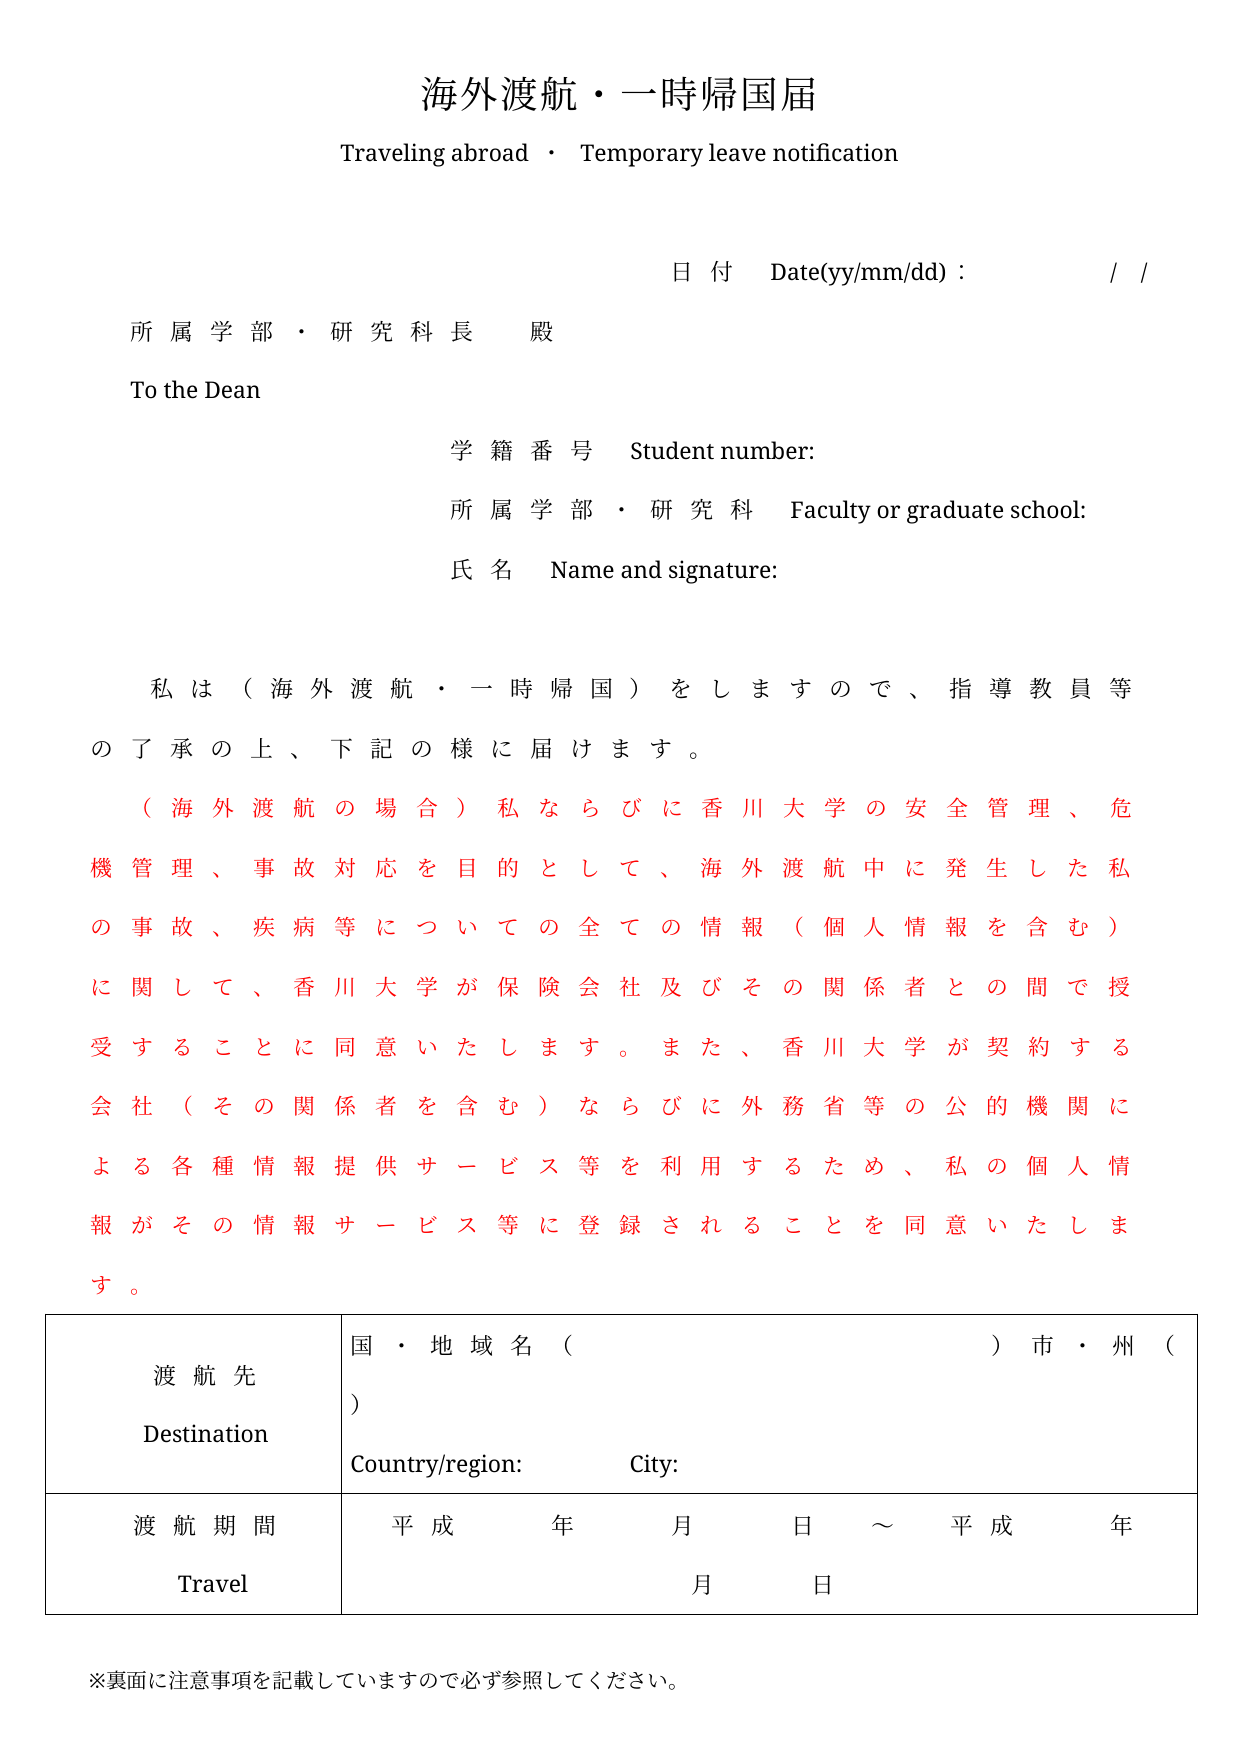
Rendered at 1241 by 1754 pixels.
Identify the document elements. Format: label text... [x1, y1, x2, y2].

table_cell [342, 1494, 1197, 1613]
text 海外渡航・一時帰国届 [90, 62, 1150, 122]
text 私は（海外渡航・一時帰国）をしますので、指導教員等の了承の上、下記の様に届けます。 [90, 658, 1150, 777]
text 所属学部・研究科長 殿 [90, 301, 1150, 360]
text To the Dean [90, 360, 1150, 420]
text 日付 Date(yy/mm/dd)： / / [90, 241, 1150, 301]
text 氏名 Name and signature: [353, 539, 1150, 598]
table_header 国・地域名（ ）市・州（ ） Country/region: City: [342, 1315, 1197, 1493]
text 所属学部・研究科 Faculty or graduate school: [353, 479, 1150, 539]
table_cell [46, 1494, 341, 1613]
text （海外渡航の場合）私ならびに香川大学の安全管理、危機管理、事故対応を目的として、海外渡航中に発生した私の事故、疾病等についての全ての情報（個人情報を含む）に関して、香川大学が保険会社及びその関係者との間で授受することに同意いたします。また、香川大学が契約する会社（その関係者を含む）ならびに外務省等の公的機関による各種情報提供サービス等を利用するため、私の個人情報がその情報サービス等に登録されることを同意いたします。 [90, 777, 1150, 1313]
text 学籍番号 Student number: [353, 420, 1150, 479]
table_header 渡航先 Destination [46, 1315, 341, 1493]
text Traveling abroad・Temporary leave notification [90, 122, 1150, 181]
